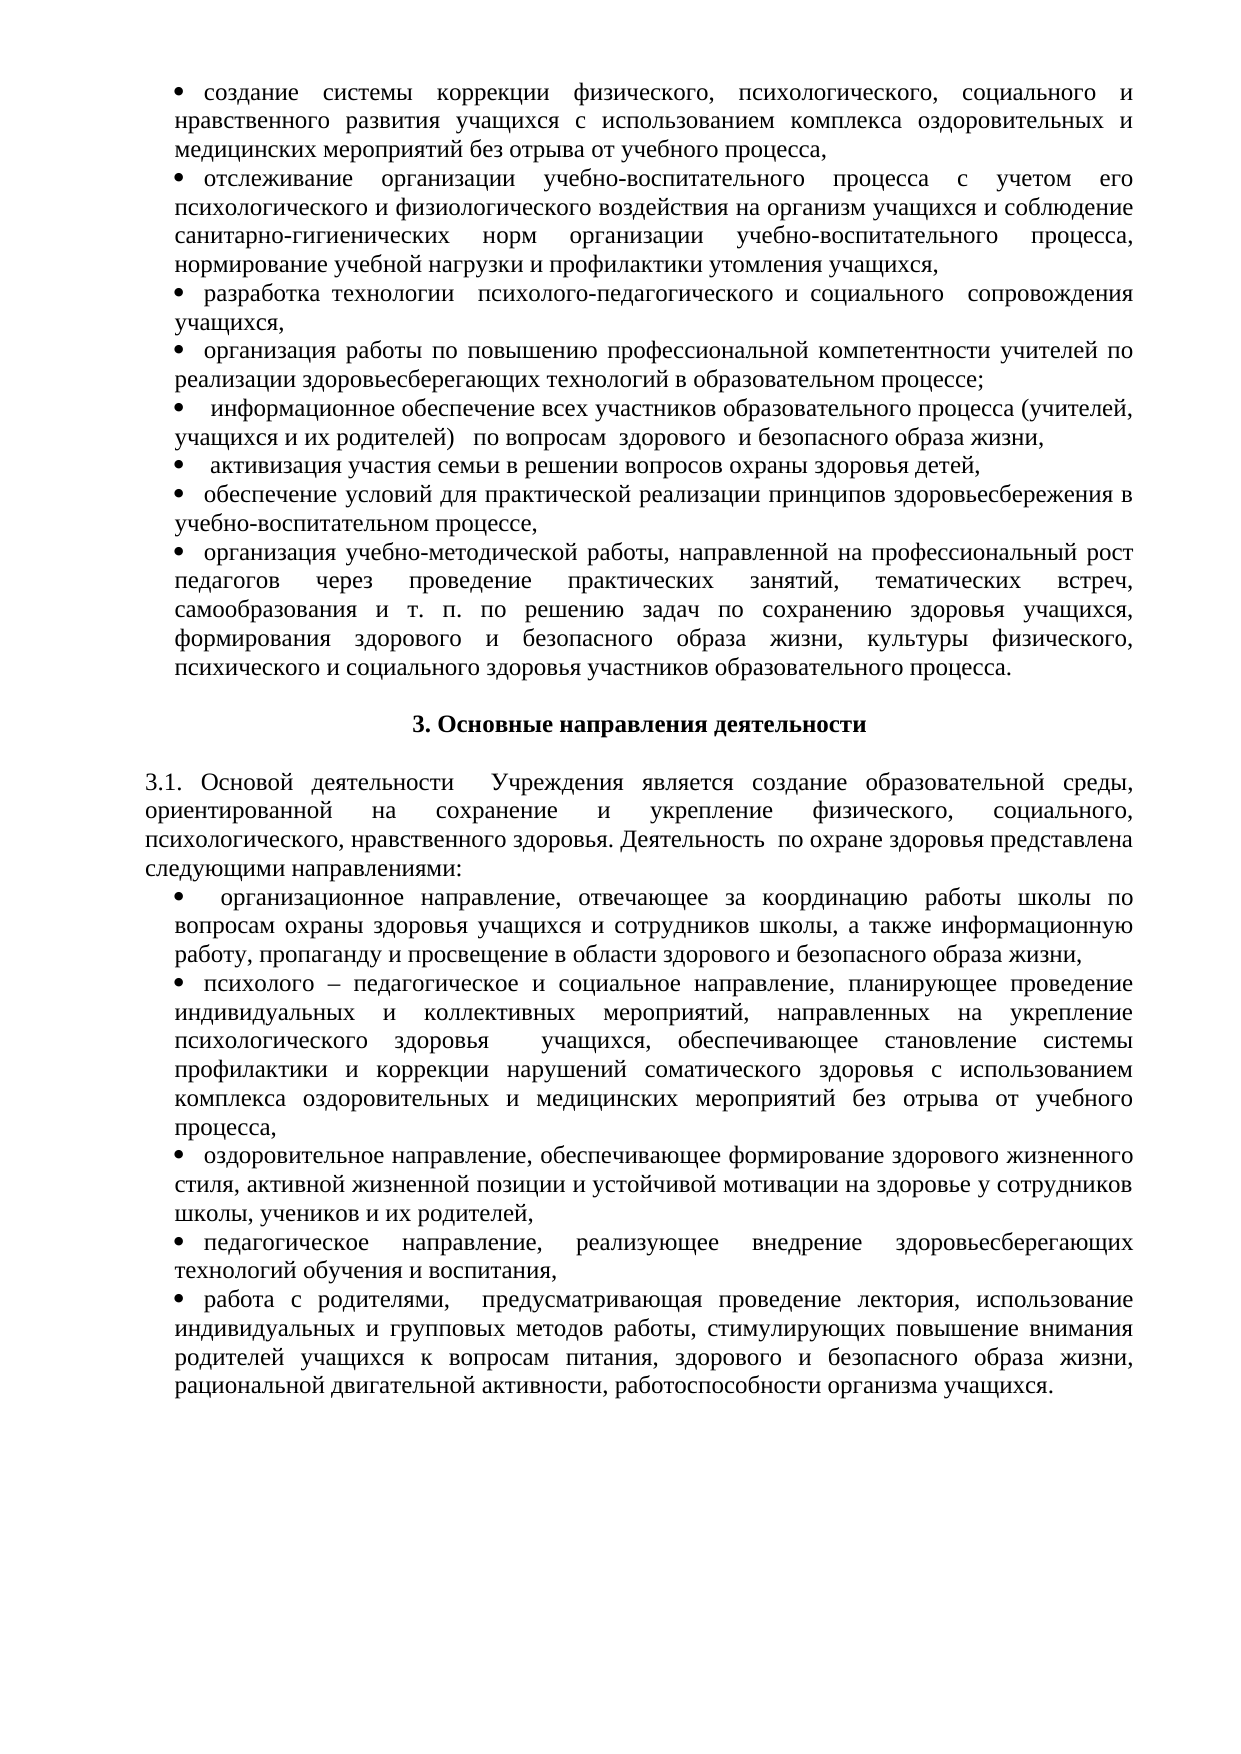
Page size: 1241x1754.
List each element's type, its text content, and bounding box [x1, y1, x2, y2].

list работа с родителями, предусматривающая проведение лектория, использование индивидуальных и групповых методов работы, стимулирующих повышение внимания родителей учащихся к вопросам питания, здорового и безопасного образа жизни, рациональной двигательной активности, работоспособности организма учащихся. [174, 1284, 1134, 1399]
list создание системы коррекции физического, психологического, социального и нравственного развития учащихся с использованием комплекса оздоровительных и медицинских мероприятий без отрыва от учебного процесса, [174, 77, 1134, 163]
list психолого – педагогическое и социальное направление, планирующее проведение индивидуальных и коллективных мероприятий, направленных на укрепление психологического здоровья учащихся, обеспечивающее становление системы профилактики и коррекции нарушений соматического здоровья с использованием комплекса оздоровительных и медицинских мероприятий без отрыва от учебного процесса, [174, 968, 1134, 1141]
list оздоровительное направление, обеспечивающее формирование здорового жизненного стиля, активной жизненной позиции и устойчивой мотивации на здоровье у сотрудников школы, учеников и их родителей, [174, 1141, 1134, 1227]
text 3.1. Основой деятельности Учреждения является создание образовательной среды, ориентированной на сохранение и укрепление физического, социального, психологического, нравственного здоровья. Деятельность по охране здоровья представлена следующими направлениями: [145, 767, 1134, 882]
list организация работы по повышению профессиональной компетентности учителей по реализации здоровьесберегающих технологий в образовательном процессе; [174, 336, 1134, 393]
list активизация участия семьи в решении вопросов охраны здоровья детей, [174, 451, 1134, 479]
list разработка технологии психолого-педагогического и социального сопровождения учащихся, [174, 278, 1134, 336]
list обеспечение условий для практической реализации принципов здоровьесбережения в учебно-воспитательном процессе, [174, 479, 1134, 537]
list отслеживание организации учебно-воспитательного процесса с учетом его психологического и физиологического воздействия на организм учащихся и соблюдение санитарно-гигиенических норм организации учебно-воспитательного процесса, нормирование учебной нагрузки и профилактики утомления учащихся, [174, 163, 1134, 278]
text 3. Основные направления деятельности [145, 709, 1134, 738]
list педагогическое направление, реализующее внедрение здоровьесберегающих технологий обучения и воспитания, [174, 1227, 1134, 1284]
list организация учебно-методической работы, направленной на профессиональный рост педагогов через проведение практических занятий, тематических встреч, самообразования и т. п. по решению задач по сохранению здоровья учащихся, формирования здорового и безопасного образа жизни, культуры физического, психического и социального здоровья участников образовательного процесса. [174, 537, 1134, 681]
list организационное направление, отвечающее за координацию работы школы по вопросам охраны здоровья учащихся и сотрудников школы, а также информационную работу, пропаганду и просвещение в области здорового и безопасного образа жизни, [174, 882, 1134, 968]
list информационное обеспечение всех участников образовательного процесса (учителей, учащихся и их родителей) по вопросам здорового и безопасного образа жизни, [174, 393, 1134, 451]
